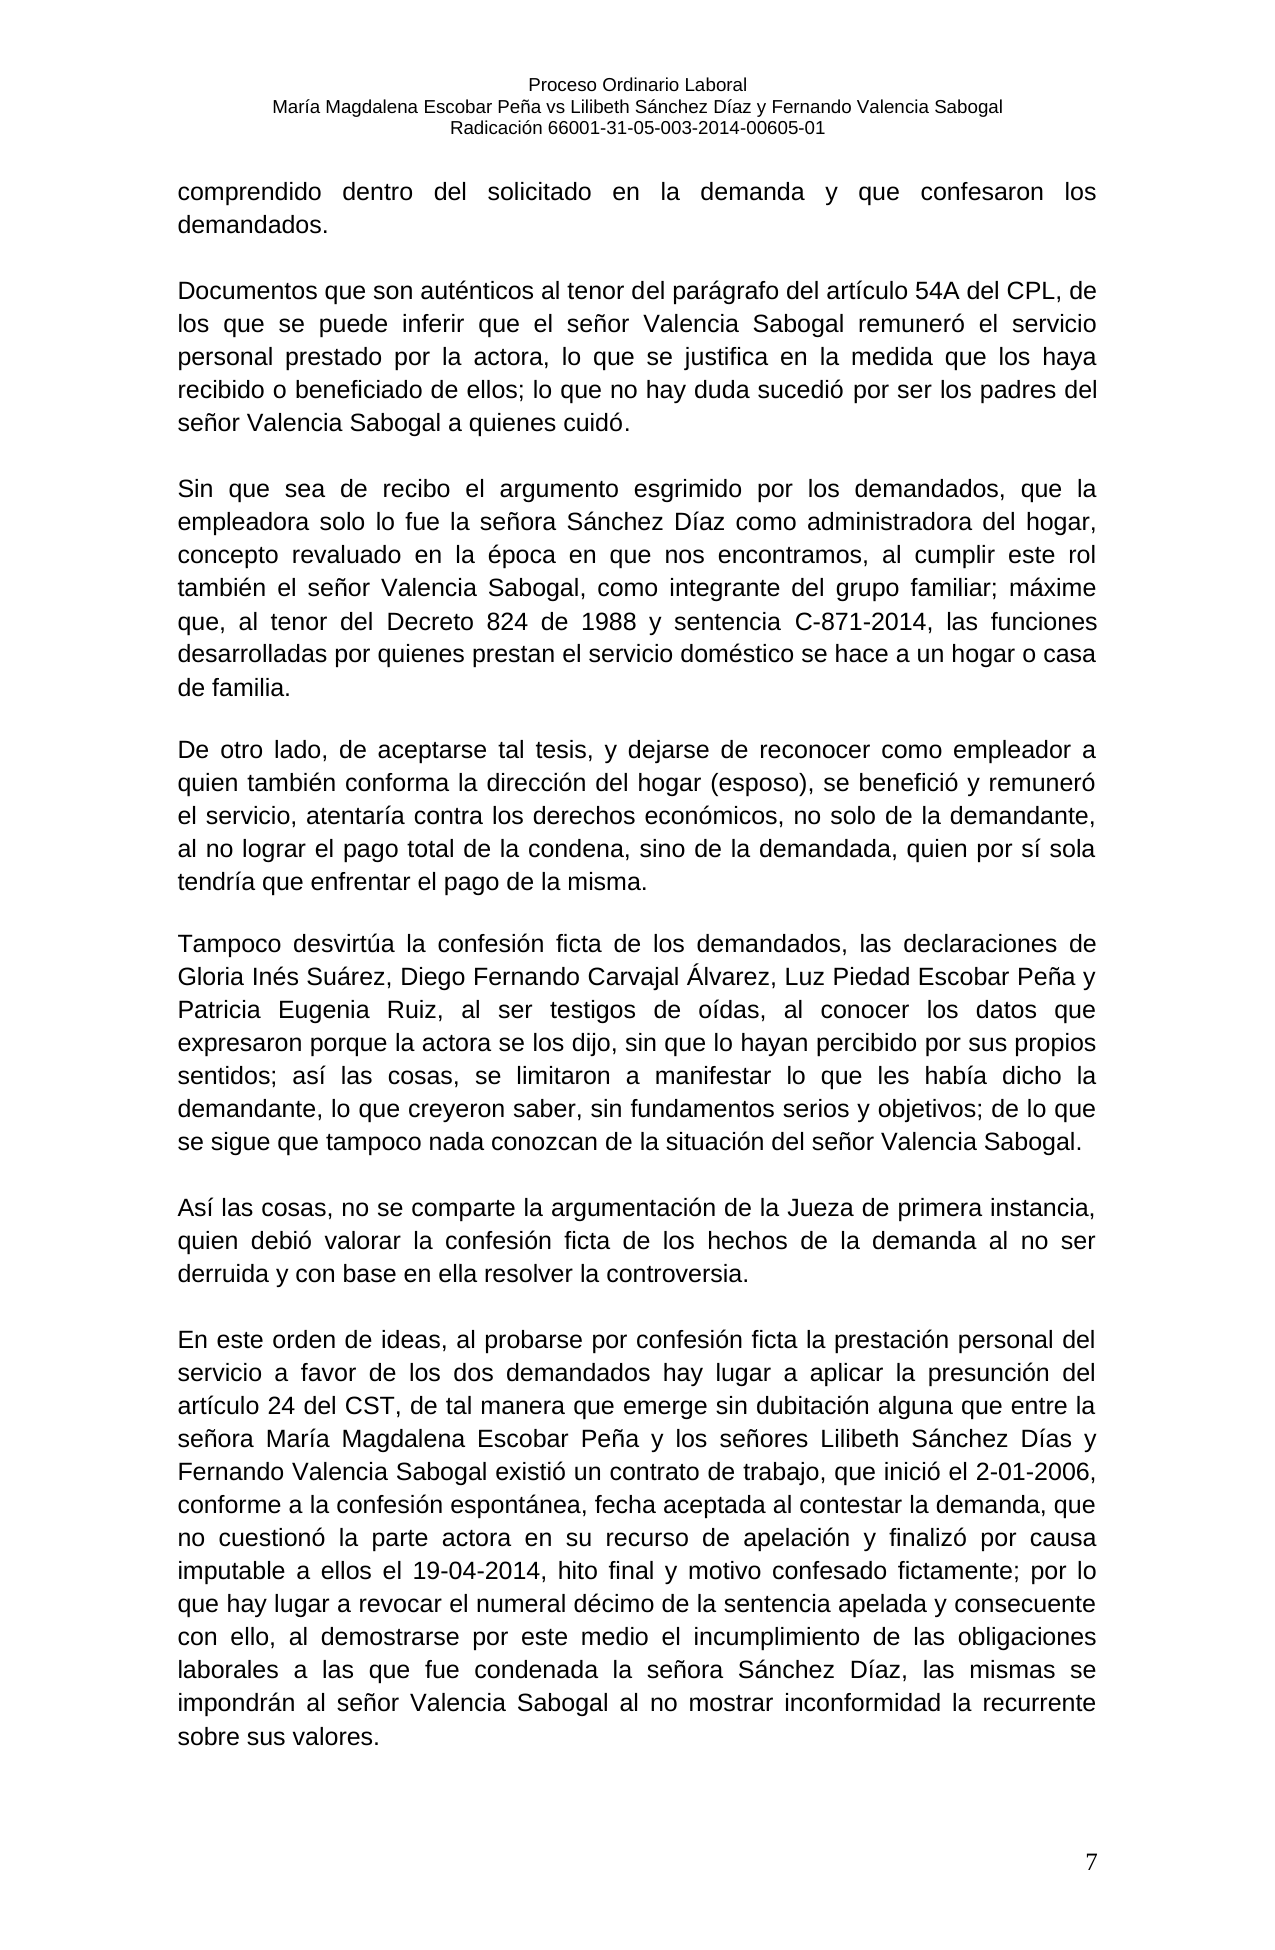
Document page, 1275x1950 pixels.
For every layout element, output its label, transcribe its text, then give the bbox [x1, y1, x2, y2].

text De otro lado, de aceptarse tal tesis, y dejarse de reconocer como empleador a quien también conforma la dirección del hogar (esposo), se benefició y remuneró el servicio, atentaría contra los derechos económicos, no solo de la demandante, al no lograr el pago total de la condena, sino de la demandada, quien por sí sola tendría que enfrentar el pago de la misma. [177, 735, 1098, 896]
text Sin que sea de recibo el argumento esgrimido por los demandados, que la empleadora solo lo fue la señora Sánchez Díaz como administradora del hogar, concepto revaluado en la época en que nos encontramos, al cumplir este rol también el señor Valencia Sabogal, como integrante del grupo familiar; máxime que, al tenor del Decreto 824 de 1988 y sentencia C-871-2014, las funciones desarrolladas por quienes prestan el servicio doméstico se hace a un hogar o casa de familia. [177, 474, 1098, 701]
text Documentos que son auténticos al tenor del parágrafo del artículo 54A del CPL, de los que se puede inferir que el señor Valencia Sabogal remuneró el servicio personal prestado por la actora, lo que se justifica en la medida que los haya recibido o beneficiado de ellos; lo que no hay duda sucedió por ser los padres del señor Valencia Sabogal a quienes cuidó. [177, 276, 1098, 437]
text En este orden de ideas, al probarse por confesión ficta la prestación personal del servicio a favor de los dos demandados hay lugar a aplicar la presunción del artículo 24 del CST, de tal manera que emerge sin dubitación alguna que entre la señora María Magdalena Escobar Peña y los señores Lilibeth Sánchez Días y Fernando Valencia Sabogal existió un contrato de trabajo, que inició el 2-01-2006, conforme a la confesión espontánea, fecha aceptada al contestar la demanda, que no cuestionó la parte actora en su recurso de apelación y finalizó por causa imputable a ellos el 19-04-2014, hito final y motivo confesado fictamente; por lo que hay lugar a revocar el numeral décimo de la sentencia apelada y consecuente con ello, al demostrarse por este medio el incumplimiento de las obligaciones laborales a las que fue condenada la señora Sánchez Díaz, las mismas se impondrán al señor Valencia Sabogal al no mostrar inconformidad la recurrente sobre sus valores. [177, 1325, 1098, 1750]
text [177, 177, 1098, 239]
text Así las cosas, no se comparte la argumentación de la Jueza de primera instancia, quien debió valorar la confesión ficta de los hechos de la demanda al no ser derruida y con base en ella resolver la controversia. [177, 1193, 1098, 1288]
text Tampoco desvirtúa la confesión ficta de los demandados, las declaraciones de Gloria Inés Suárez, Diego Fernando Carvajal Álvarez, Luz Piedad Escobar Peña y Patricia Eugenia Ruiz, al ser testigos de oídas, al conocer los datos que expresaron porque la actora se los dijo, sin que lo hayan percibido por sus propios sentidos; así las cosas, se limitaron a manifestar lo que les había dicho la demandante, lo que creyeron saber, sin fundamentos serios y objetivos; de lo que se sigue que tampoco nada conozcan de la situación del señor Valencia Sabogal. [177, 929, 1098, 1156]
